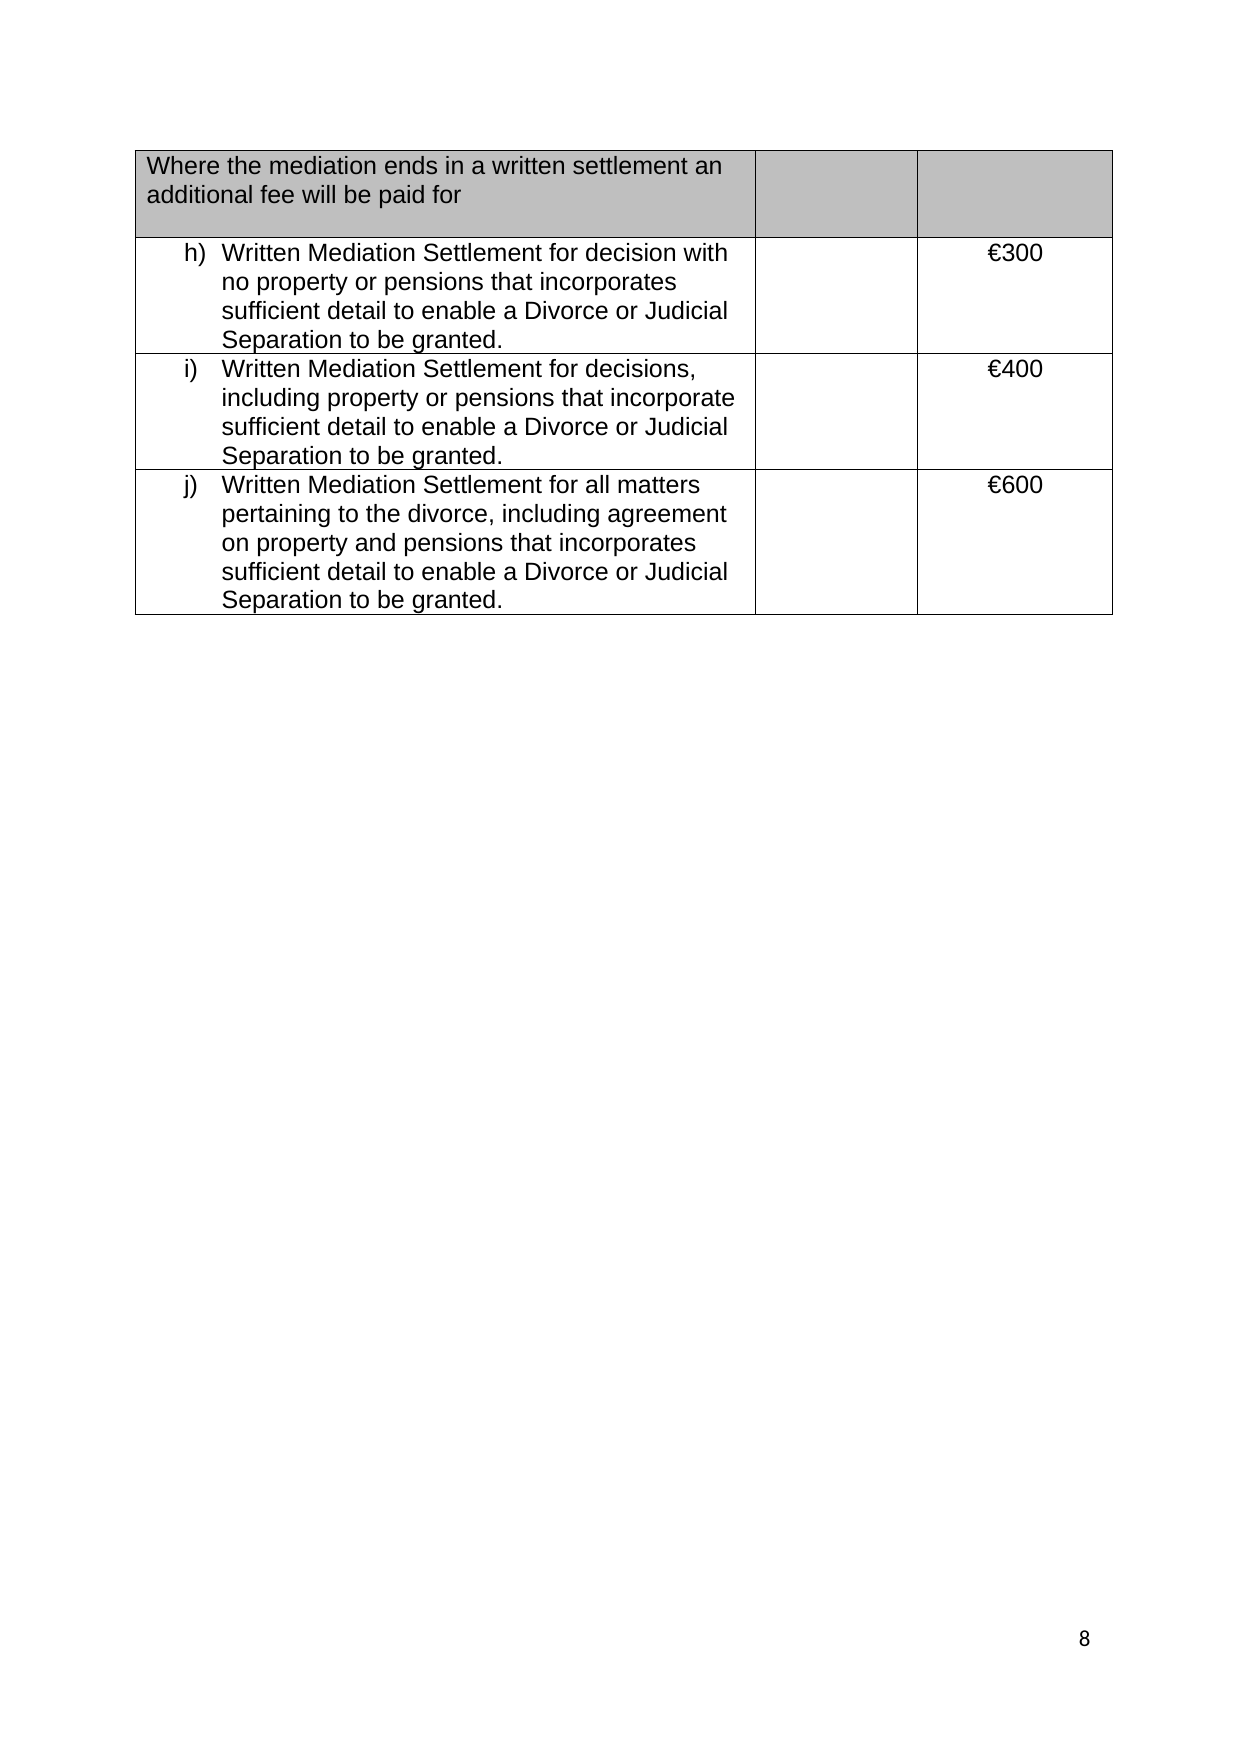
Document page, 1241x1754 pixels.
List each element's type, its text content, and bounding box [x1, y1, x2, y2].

table_cell [756, 238, 917, 353]
table_cell Written Mediation Settlement for decisions, including property or pensions that incorporate sufficient detail to enable a Divorce or Judicial Separation to be granted. [136, 354, 755, 469]
table_cell €600 [918, 470, 1112, 614]
table_cell €300 [918, 238, 1112, 353]
table_cell Written Mediation Settlement for decision with no property or pensions that incorporates sufficient detail to enable a Divorce or Judicial Separation to be granted. [136, 238, 755, 353]
table_cell [918, 151, 1112, 237]
table_cell [756, 470, 917, 614]
table_cell [756, 151, 917, 237]
table_cell Written Mediation Settlement for all matters pertaining to the divorce, including agreement on property and pensions that incorporates sufficient detail to enable a Divorce or Judicial Separation to be granted. [136, 470, 755, 614]
table_cell [756, 354, 917, 469]
table_cell Where the mediation ends in a written settlement an additional fee will be paid for [136, 151, 755, 237]
table_cell €400 [918, 354, 1112, 469]
